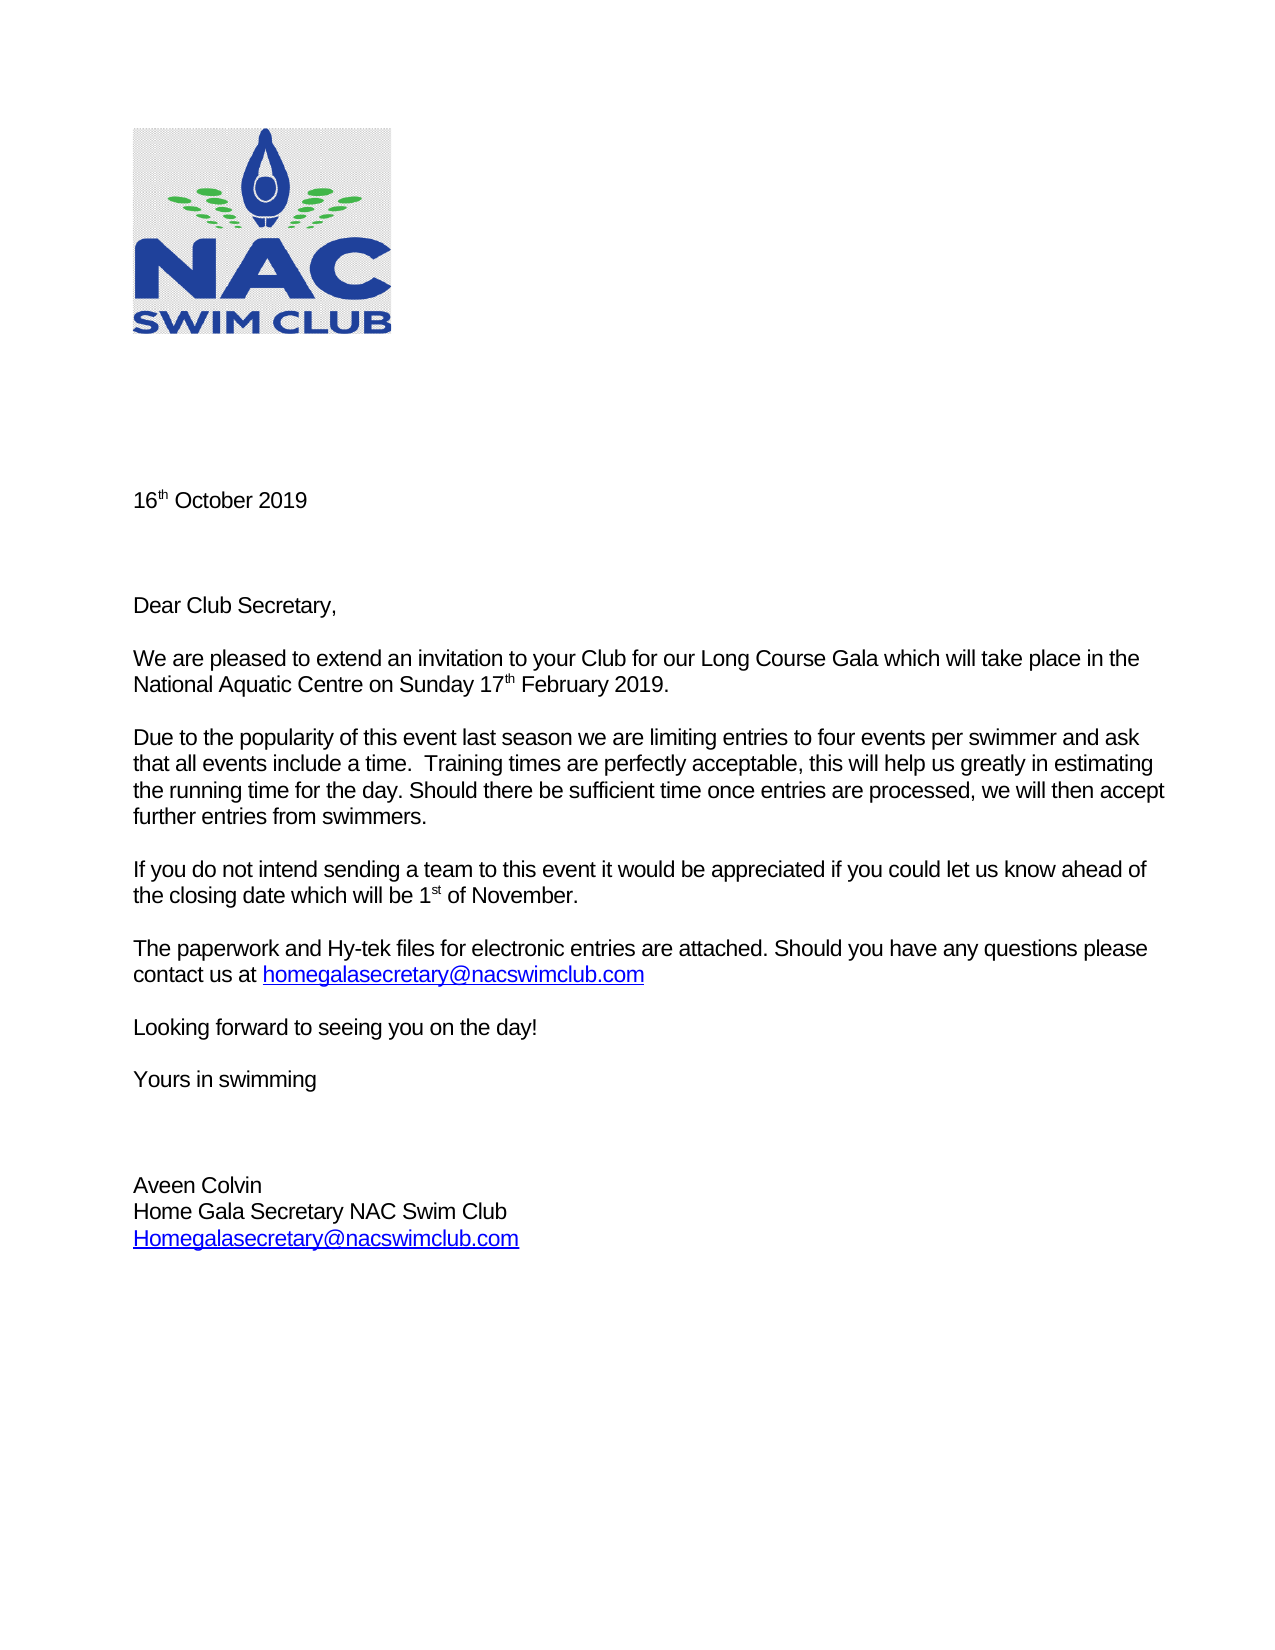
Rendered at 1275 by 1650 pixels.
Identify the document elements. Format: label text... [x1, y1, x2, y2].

text Homegalasecretary@nacswimclub.com [133, 1224, 1167, 1251]
text The paperwork and Hy-tek files for electronic entries are attached. Should you have any questions please contact us at homegalasecretary@nacswimclub.com [133, 935, 1167, 987]
text Dear Club Secretary, [133, 592, 1211, 618]
text 16th October 2019 [133, 487, 1211, 513]
text Yours in swimming [133, 1066, 1167, 1093]
text Home Gala Secretary NAC Swim Club [133, 1198, 1167, 1224]
text Looking forward to seeing you on the day! [133, 1014, 1167, 1040]
text We are pleased to extend an invitation to your Club for our Long Course Gala which will take place in the National Aquatic Centre on Sunday 17th February 2019. [133, 645, 1167, 697]
text Due to the popularity of this event last season we are limiting entries to four events per swimmer and ask that all events include a time. Training times are perfectly acceptable, this will help us greatly in estimating the running time for the day. Should there be sufficient time once entries are processed, we will then accept further entries from swimmers. [133, 724, 1167, 829]
picture [132, 128, 392, 334]
text If you do not intend sending a team to this event it would be appreciated if you could let us know ahead of the closing date which will be 1st of November. [133, 856, 1167, 908]
text Aveen Colvin [133, 1172, 1167, 1198]
